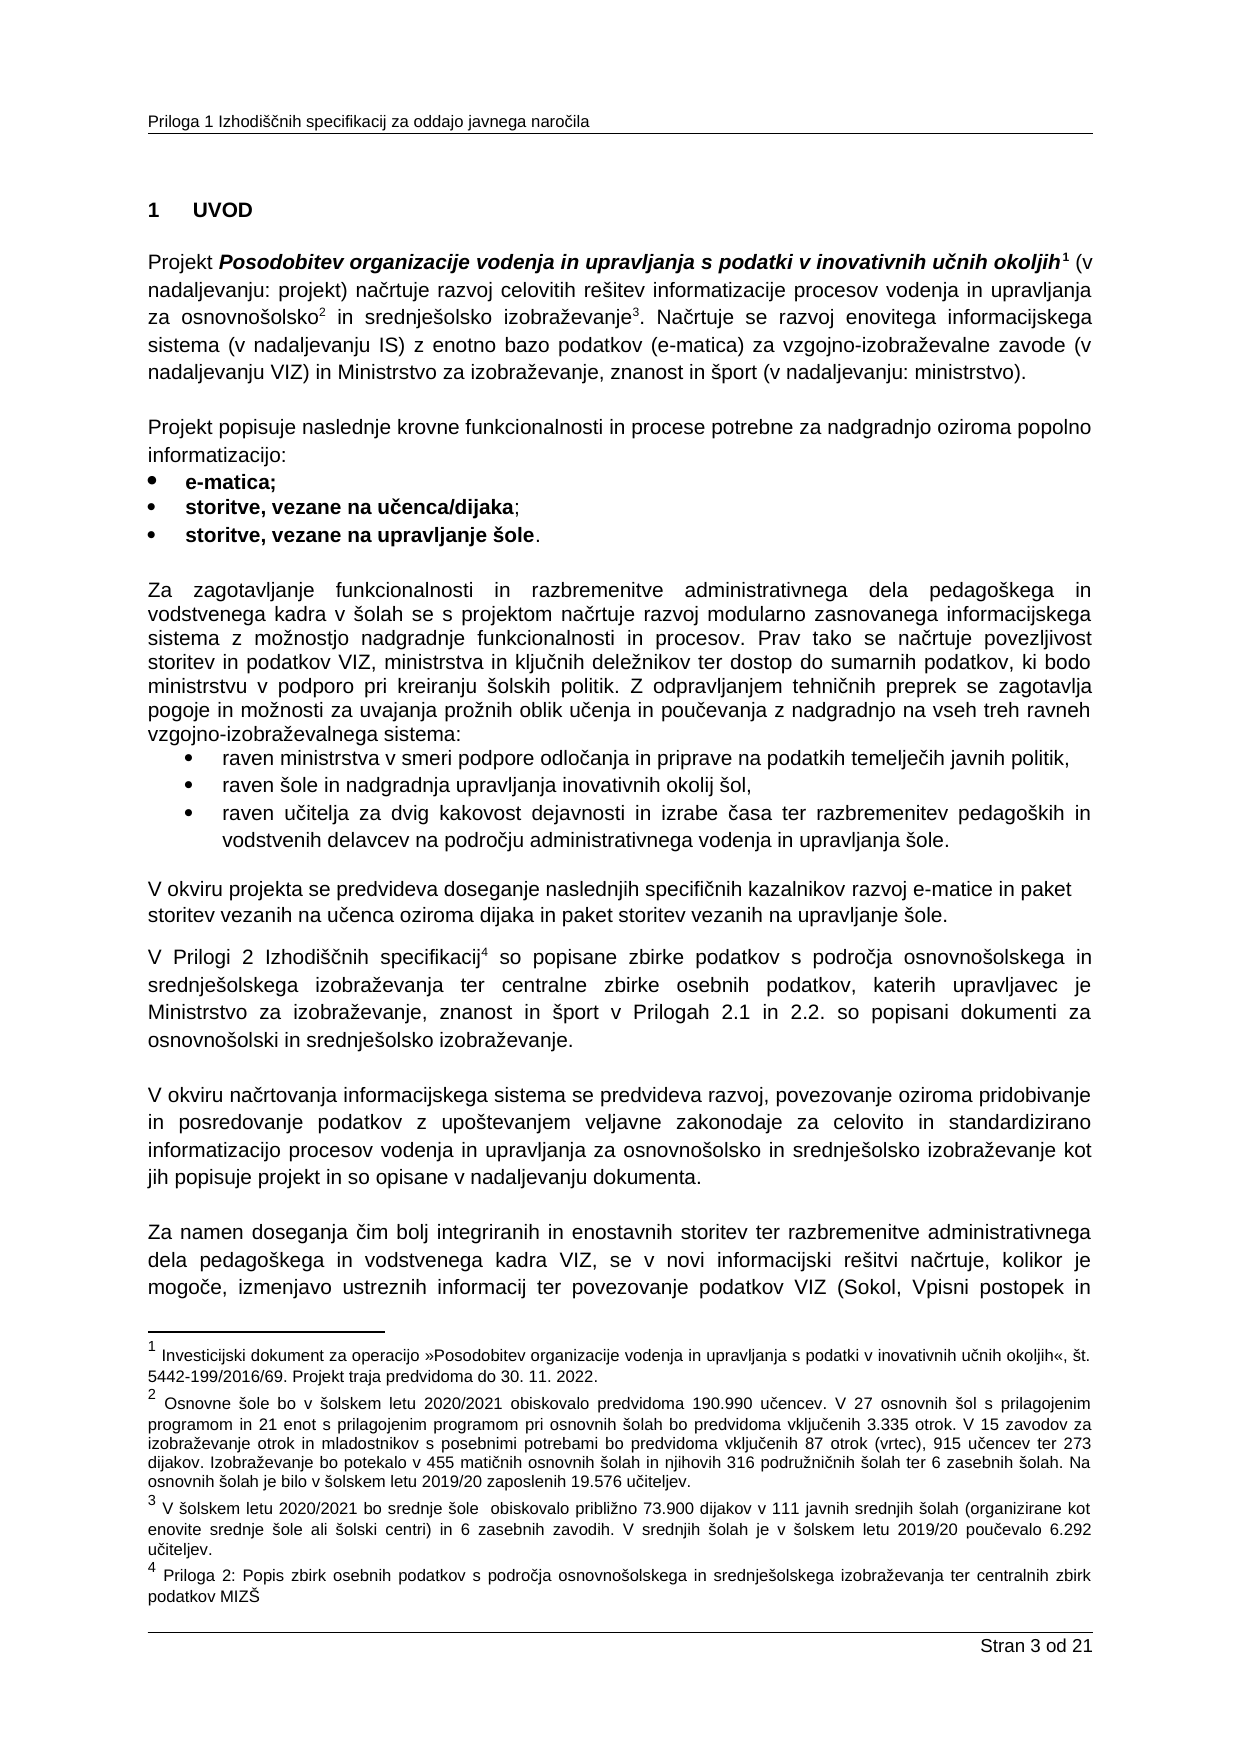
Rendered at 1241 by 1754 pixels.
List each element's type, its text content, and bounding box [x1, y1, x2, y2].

list raven šole in nadgradnja upravljanja inovativnih okolij šol, [185, 773, 1093, 797]
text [148, 1220, 1093, 1299]
list raven ministrstva v smeri podpore odločanja in priprave na podatkih temelječih javnih politik, [185, 746, 1093, 769]
list raven učitelja za dvig kakovost dejavnosti in izrabe časa ter razbremenitev pedagoških in vodstvenih delavcev na področju administrativnega vodenja in upravljanja šole. [185, 801, 1093, 852]
list e-matica; [148, 470, 1093, 495]
subtitle UVOD [148, 198, 1093, 222]
text Projekt Posodobitev organizacije vodenja in upravljanja s podatki v inovativnih učnih okoljih (v nadaljevanju: projekt) načrtuje razvoj celovitih rešitev informatizacije procesov vodenja in upravljanja za osnovnošolsko in srednješolsko izobraževanje. Načrtuje se razvoj enovitega informacijskega sistema (v nadaljevanju IS) z enotno bazo podatkov (e-matica) za vzgojno-izobraževalne zavode (v nadaljevanju VIZ) in Ministrstvo za izobraževanje, znanost in šport (v nadaljevanju: ministrstvo). [148, 250, 1093, 384]
text V okviru projekta se predvideva doseganje naslednjih specifičnih kazalnikov razvoj e-matice in paket storitev vezanih na učenca oziroma dijaka in paket storitev vezanih na upravljanje šole. [148, 877, 1093, 926]
list storitve, vezane na upravljanje šole. [148, 523, 1093, 547]
list storitve, vezane na učenca/dijaka; [148, 495, 1093, 519]
text V Prilogi 2 Izhodiščnih specifikacij so popisane zbirke podatkov s področja osnovnošolskega in srednješolskega izobraževanja ter centralne zbirke osebnih podatkov, katerih upravljavec je Ministrstvo za izobraževanje, znanost in šport v Prilogah 2.1 in 2.2. so popisani dokumenti za osnovnošolski in srednješolsko izobraževanje. [148, 945, 1093, 1051]
text Za zagotavljanje funkcionalnosti in razbremenitve administrativnega dela pedagoškega in vodstvenega kadra v šolah se s projektom načrtuje razvoj modularno zasnovanega informacijskega sistema z možnostjo nadgradnje funkcionalnosti in procesov. Prav tako se načrtuje povezljivost storitev in podatkov VIZ, ministrstva in ključnih deležnikov ter dostop do sumarnih podatkov, ki bodo ministrstvu v podporo pri kreiranju šolskih politik. Z odpravljanjem tehničnih preprek se zagotavlja pogoje in možnosti za uvajanja prožnih oblik učenja in poučevanja z nadgradnjo na vseh treh ravneh vzgojno-izobraževalnega sistema: [148, 578, 1093, 746]
text V okviru načrtovanja informacijskega sistema se predvideva razvoj, povezovanje oziroma pridobivanje in posredovanje podatkov z upoštevanjem veljavne zakonodaje za celovito in standardizirano informatizacijo procesov vodenja in upravljanja za osnovnošolsko in srednješolsko izobraževanje kot jih popisuje projekt in so opisane v nadaljevanju dokumenta. [148, 1082, 1093, 1189]
text Projekt popisuje naslednje krovne funkcionalnosti in procese potrebne za nadgradnjo oziroma popolno informatizacijo: [148, 415, 1093, 467]
